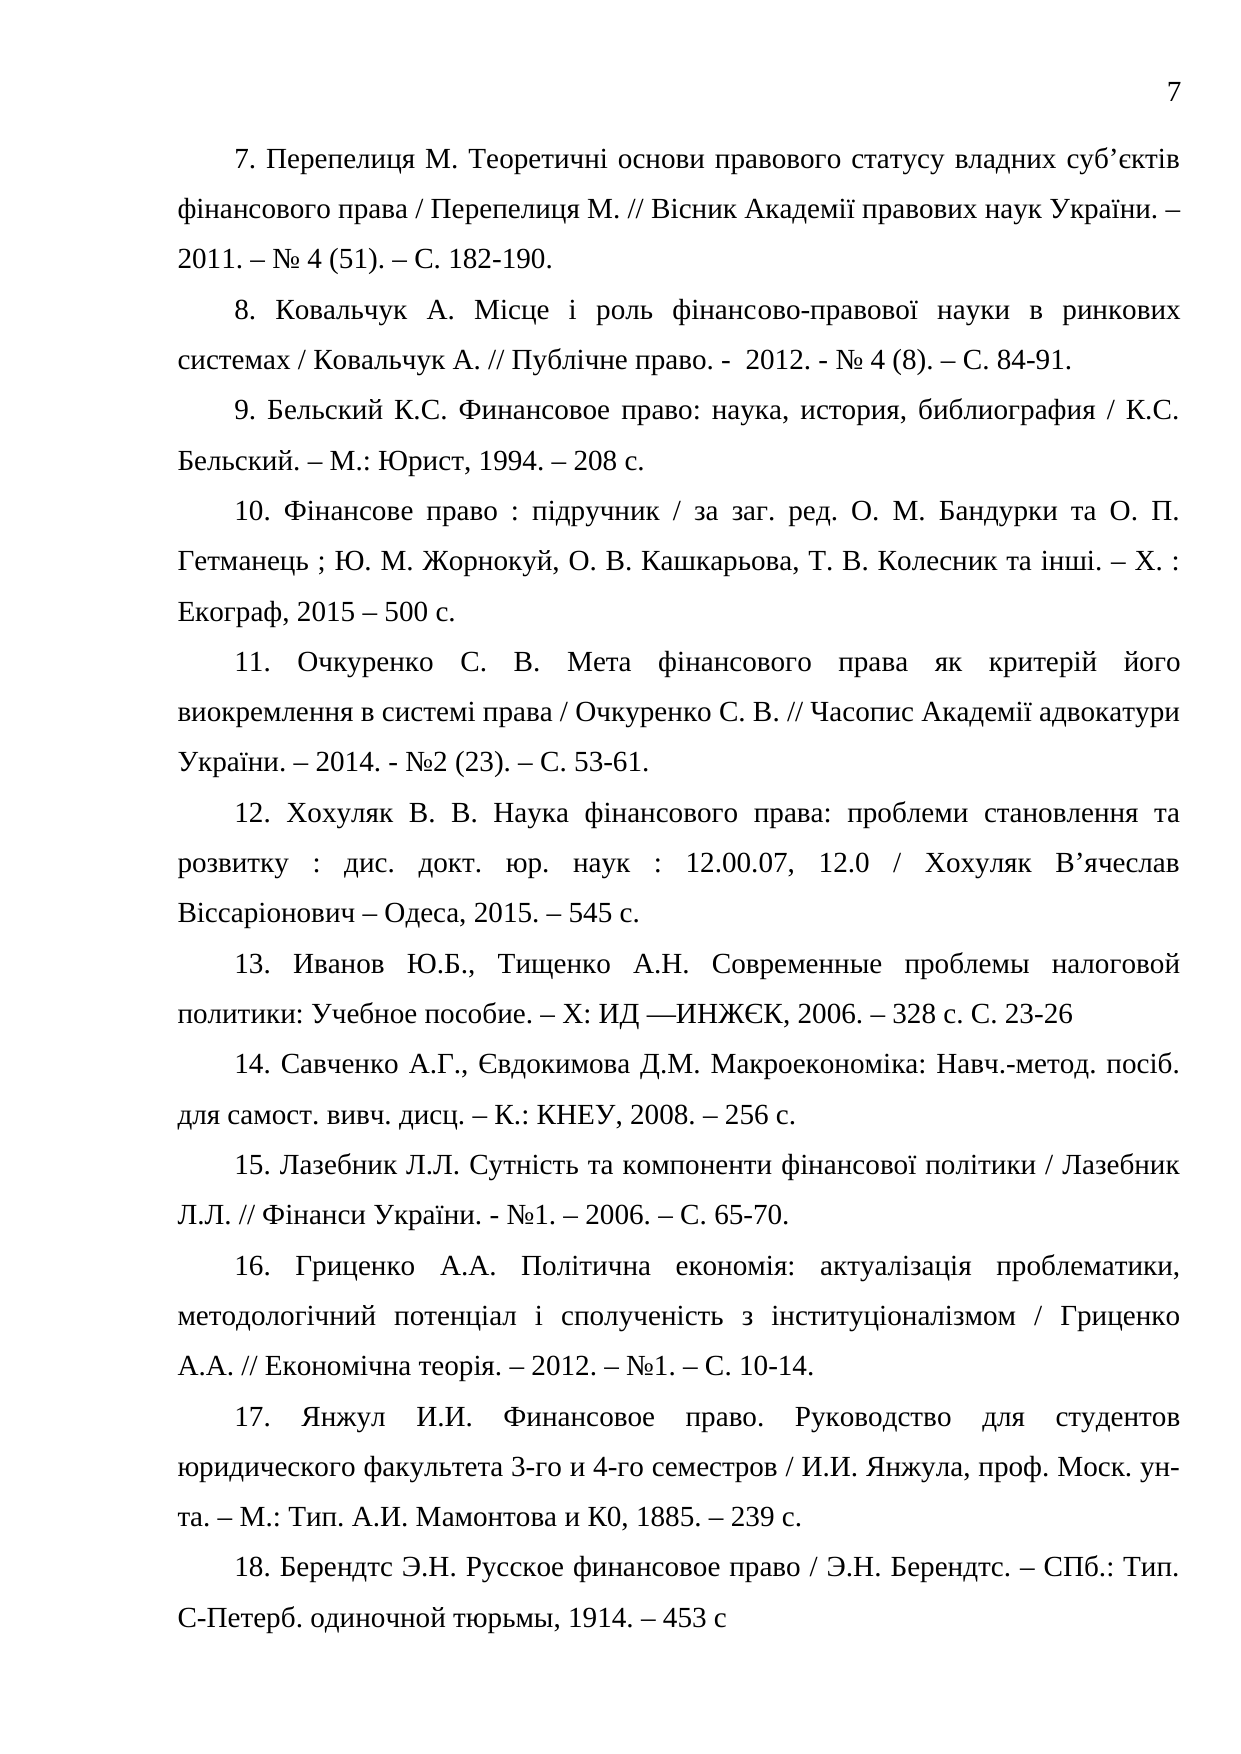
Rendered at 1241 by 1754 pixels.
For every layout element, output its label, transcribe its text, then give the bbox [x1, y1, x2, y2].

text 15. Лазебник Л.Л. Сутність та компоненти фінансової політики / Лазебник Л.Л. // Фінанси України. - №1. – 2006. – С. 65-70. [177, 1147, 1181, 1231]
text 7. Перепелиця М. Теоретичні основи правового статусу владних суб’єктів фінансового права / Перепелиця М. // Вісник Академії правових наук України. – 2011. – № 4 (51). – С. 182-190. [177, 141, 1181, 191]
text 11. Очкуренко С. В. Мета фінансового права як критерій його виокремлення в системі права / Очкуренко С. В. // Часопис Академії адвокатури України. – 2014. - №2 (23). – С. 53-61. [177, 728, 1181, 778]
text 10. Фінансове право : підручник / за заг. ред. О. М. Бандурки та О. П. Гетманець ; Ю. М. Жорнокуй, О. В. Кашкарьова, Т. В. Колесник та інші. – Х. : Екограф, 2015 – 500 с. [177, 493, 1181, 543]
text 8. Ковальчук А. Місце і роль фінансово-правової науки в ринкових системах / Ковальчук А. // Публічне право. - 2012. - № 4 (8). – С. 84-91. [177, 292, 1181, 376]
text 14. Савченко А.Г., Євдокимова Д.М. Макроекономіка: Навч.-метод. посіб. для самост. вивч. дисц. – К.: КНЕУ, 2008. – 256 с. [177, 1046, 1181, 1130]
text 17. Янжул И.И. Финансовое право. Руководство для студентов юридического факультета 3-го и 4-го семестров / И.И. Янжула, проф. Моск. ун-та. – М.: Тип. А.И. Мамонтова и К0, 1885. – 239 с. [177, 1482, 1181, 1533]
text 17. Янжул И.И. Финансовое право. Руководство для студентов юридического факультета 3-го и 4-го семестров / И.И. Янжула, проф. Моск. ун-та. – М.: Тип. А.И. Мамонтова и К0, 1885. – 239 с. [177, 1399, 1181, 1449]
text 16. Гриценко А.А. Політична економія: актуалізація проблематики, методологічний потенціал і сполученість з інституціоналізмом / Гриценко А.А. // Економічна теорія. – 2012. – №1. – С. 10-14. [177, 1332, 1181, 1382]
text 18. Берендтс Э.Н. Русское финансовое право / Э.Н. Берендтс. – СПб.: Тип. С-Петерб. одиночной тюрьмы, 1914. – 453 с [177, 1549, 1181, 1633]
text 7. Перепелиця М. Теоретичні основи правового статусу владних суб’єктів фінансового права / Перепелиця М. // Вісник Академії правових наук України. – 2011. – № 4 (51). – С. 182-190. [177, 225, 1181, 275]
text 9. Бельский К.С. Финансовое право: наука, история, библиография / К.С. Бельский. – М.: Юрист, 1994. – 208 с. [177, 392, 1181, 476]
text 10. Фінансове право : підручник / за заг. ред. О. М. Бандурки та О. П. Гетманець ; Ю. М. Жорнокуй, О. В. Кашкарьова, Т. В. Колесник та інші. – Х. : Екограф, 2015 – 500 с. [177, 577, 1181, 627]
text 12. Хохуляк В. В. Наука фінансового права: проблеми становлення та розвитку : дис. докт. юр. наук : 12.00.07, 12.0 / Хохуляк В’ячеслав Віссаріонович – Одеса, 2015. – 545 с. [177, 795, 1181, 845]
text 13. Иванов Ю.Б., Тищенко А.Н. Современные проблемы налоговой политики: Учебное пособие. – Х: ИД ―ИНЖЄК, 2006. – 328 с. С. 23-26 [177, 946, 1181, 1030]
text 16. Гриценко А.А. Політична економія: актуалізація проблематики, методологічний потенціал і сполученість з інституціоналізмом / Гриценко А.А. // Економічна теорія. – 2012. – №1. – С. 10-14. [177, 1248, 1181, 1298]
text 12. Хохуляк В. В. Наука фінансового права: проблеми становлення та розвитку : дис. докт. юр. наук : 12.00.07, 12.0 / Хохуляк В’ячеслав Віссаріонович – Одеса, 2015. – 545 с. [177, 879, 1181, 929]
text 11. Очкуренко С. В. Мета фінансового права як критерій його виокремлення в системі права / Очкуренко С. В. // Часопис Академії адвокатури України. – 2014. - №2 (23). – С. 53-61. [177, 644, 1181, 694]
